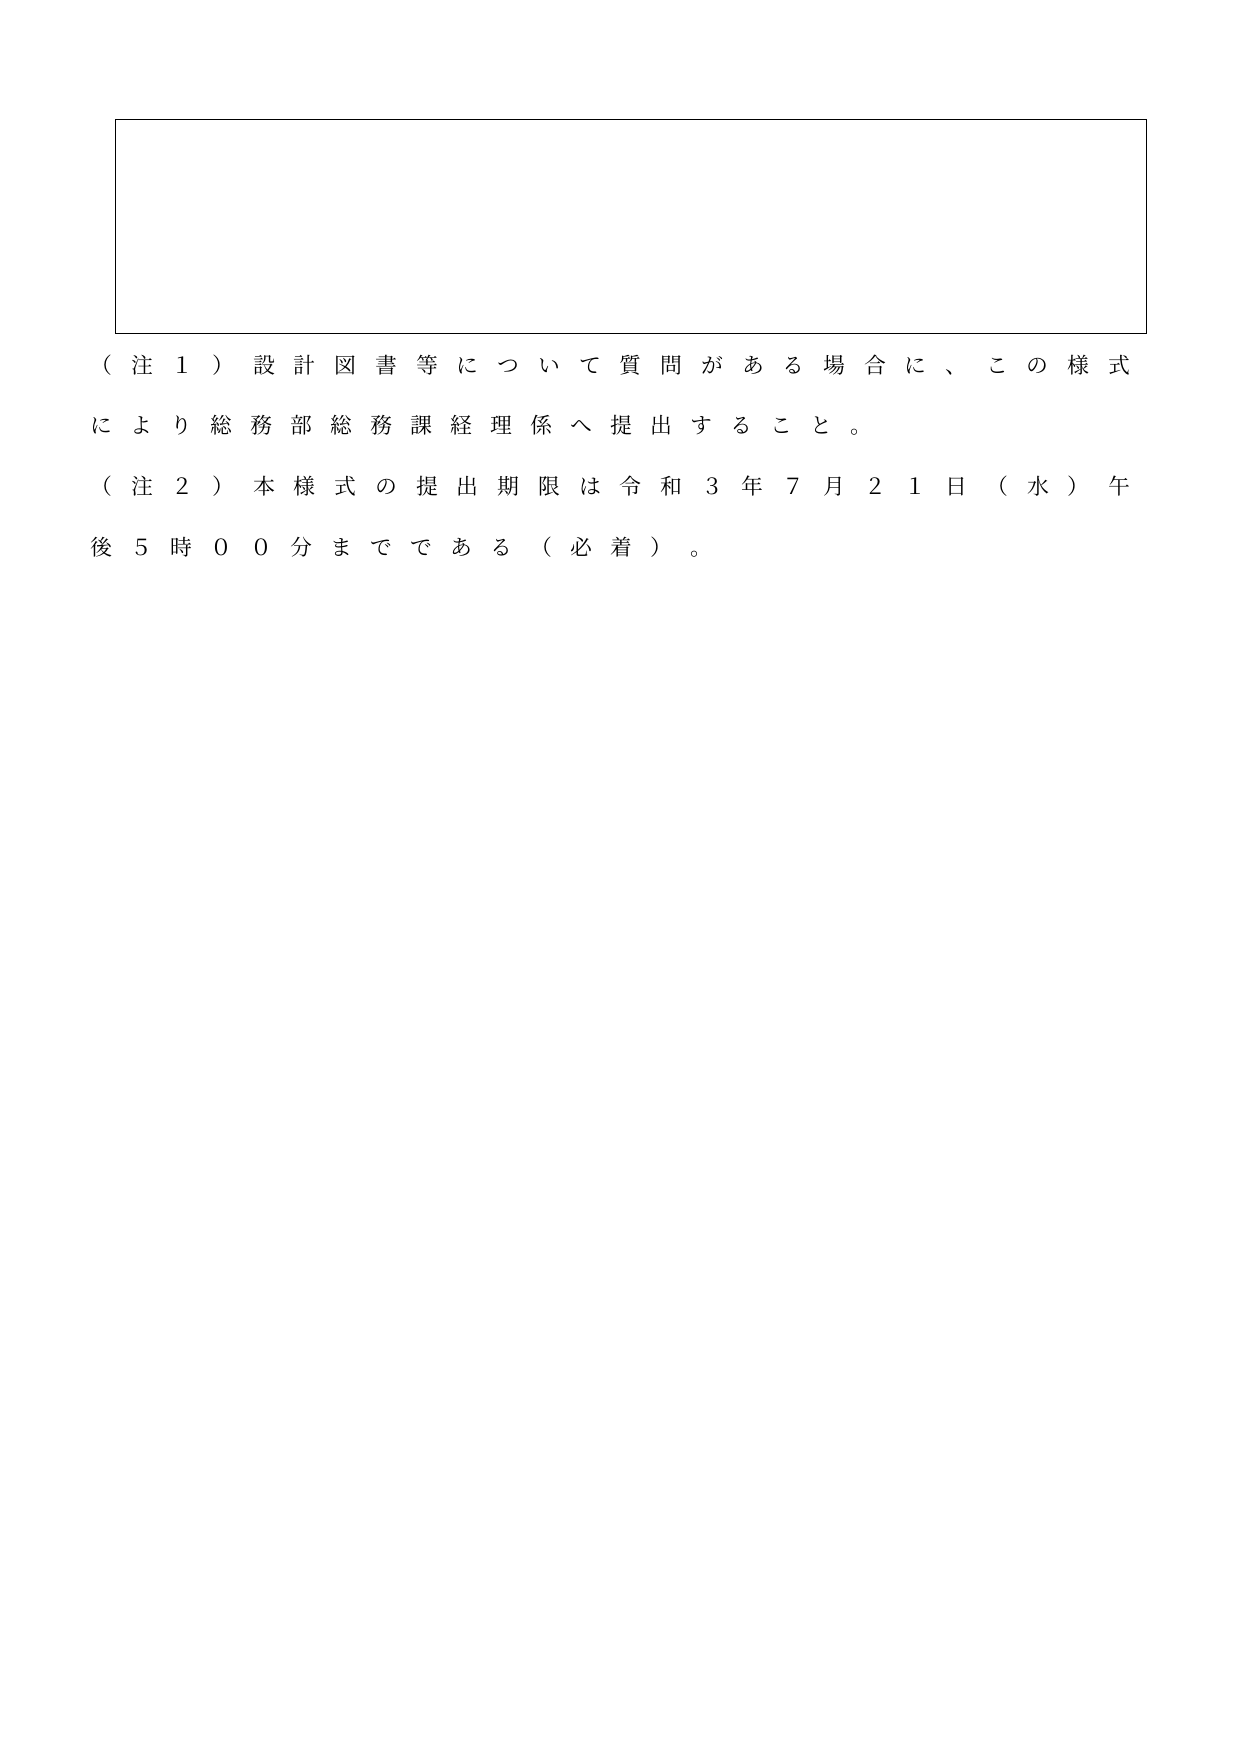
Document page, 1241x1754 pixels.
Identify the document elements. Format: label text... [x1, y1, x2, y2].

text （注１）設計図書等について質問がある場合に、この様式により総務部総務課経理係へ提出すること。 [90, 333, 1150, 455]
table_cell [116, 120, 1146, 332]
text （注２）本様式の提出期限は令和３年７月２１日（水）午後５時００分までである（必着）。 [90, 455, 1150, 576]
